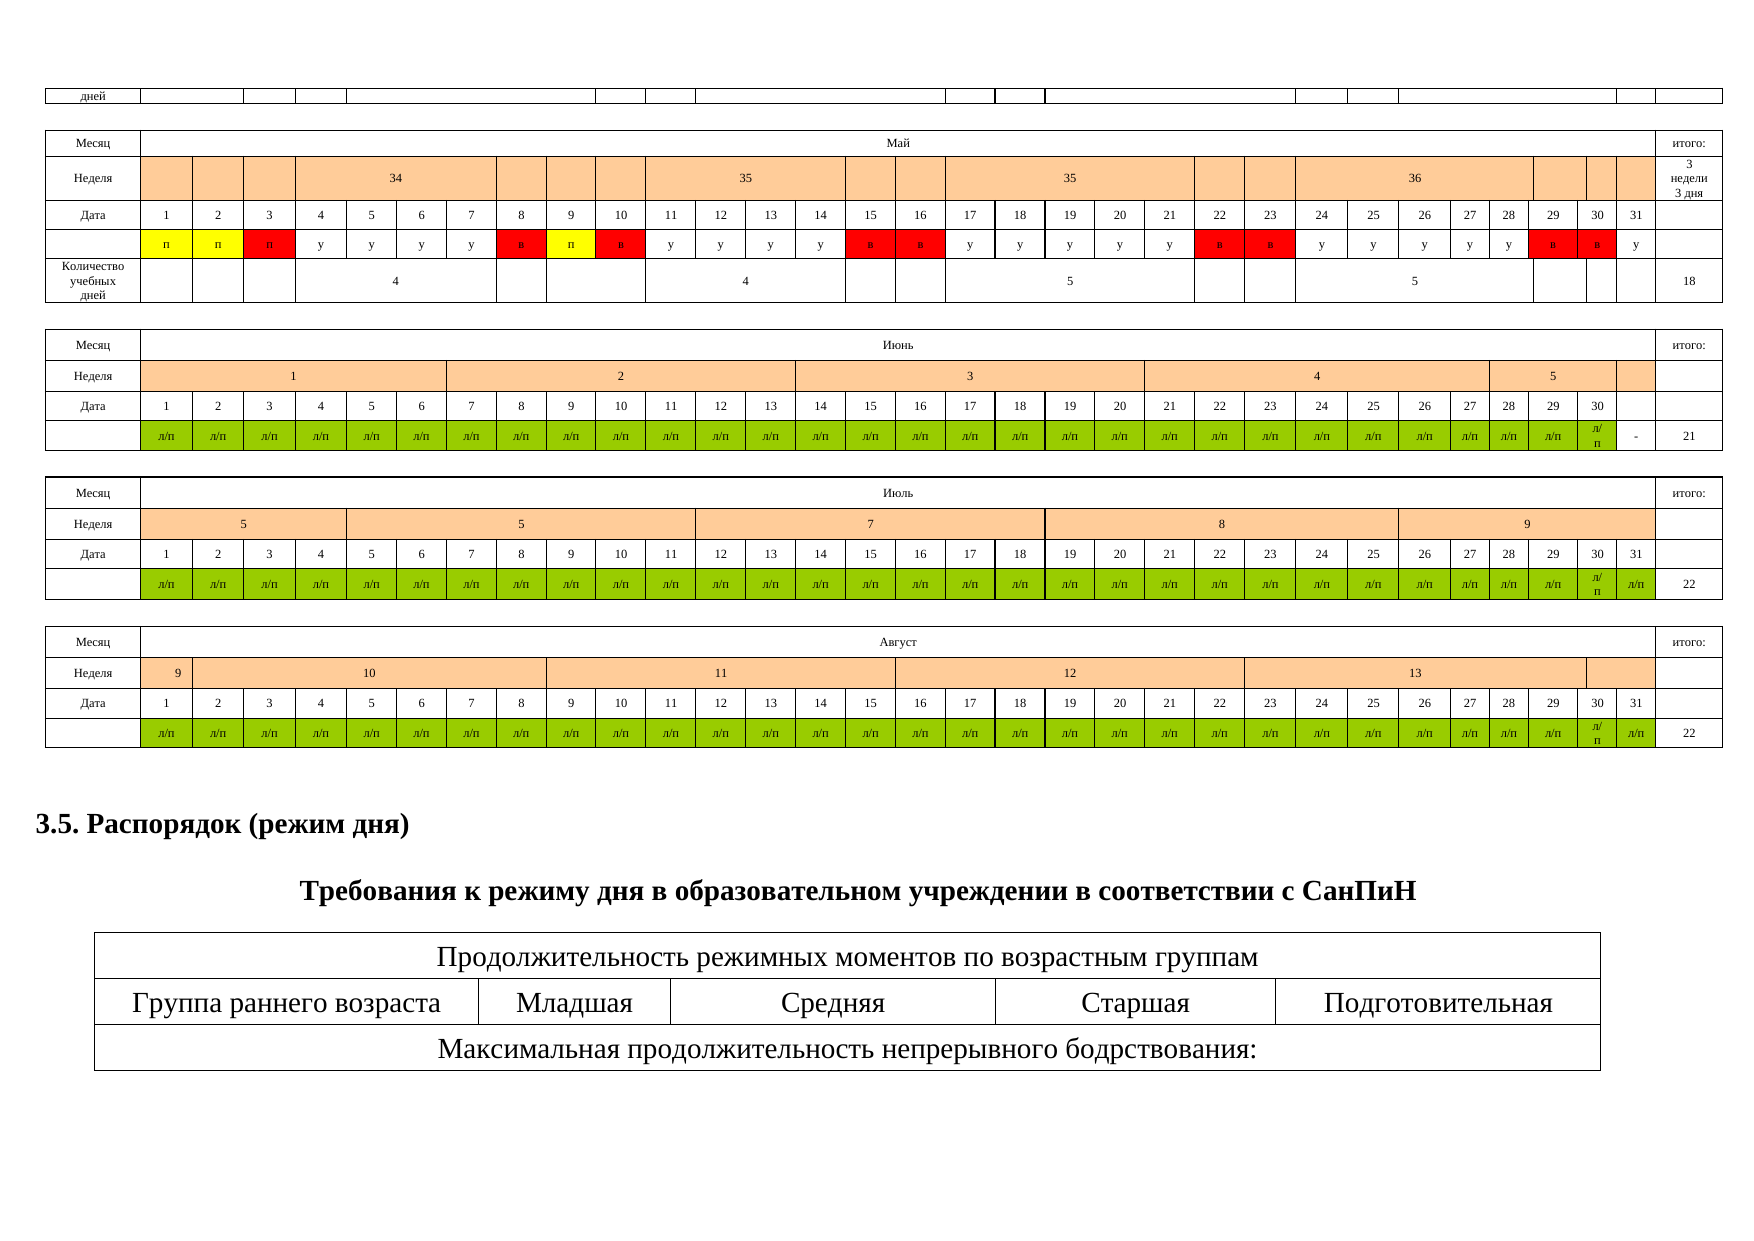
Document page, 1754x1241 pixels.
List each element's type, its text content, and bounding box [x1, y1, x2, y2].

table_cell Максимальная продолжительность непрерывного бодрствования: [95, 1025, 1600, 1070]
table_cell Средняя [671, 979, 995, 1024]
text 3.5. Распорядок (режим дня) [35, 806, 1681, 839]
table_header Продолжительность режимных моментов по возрастным группам [95, 933, 1600, 978]
table_header [34, 88, 1754, 806]
table_cell Группа раннего возраста [95, 979, 478, 1024]
table_cell Старшая [996, 979, 1275, 1024]
table_cell Подготовительная [1276, 979, 1600, 1024]
text Требования к режиму дня в образовательном учреждении в соответствии с СанПиН [35, 873, 1681, 906]
table_cell Младшая [479, 979, 670, 1024]
